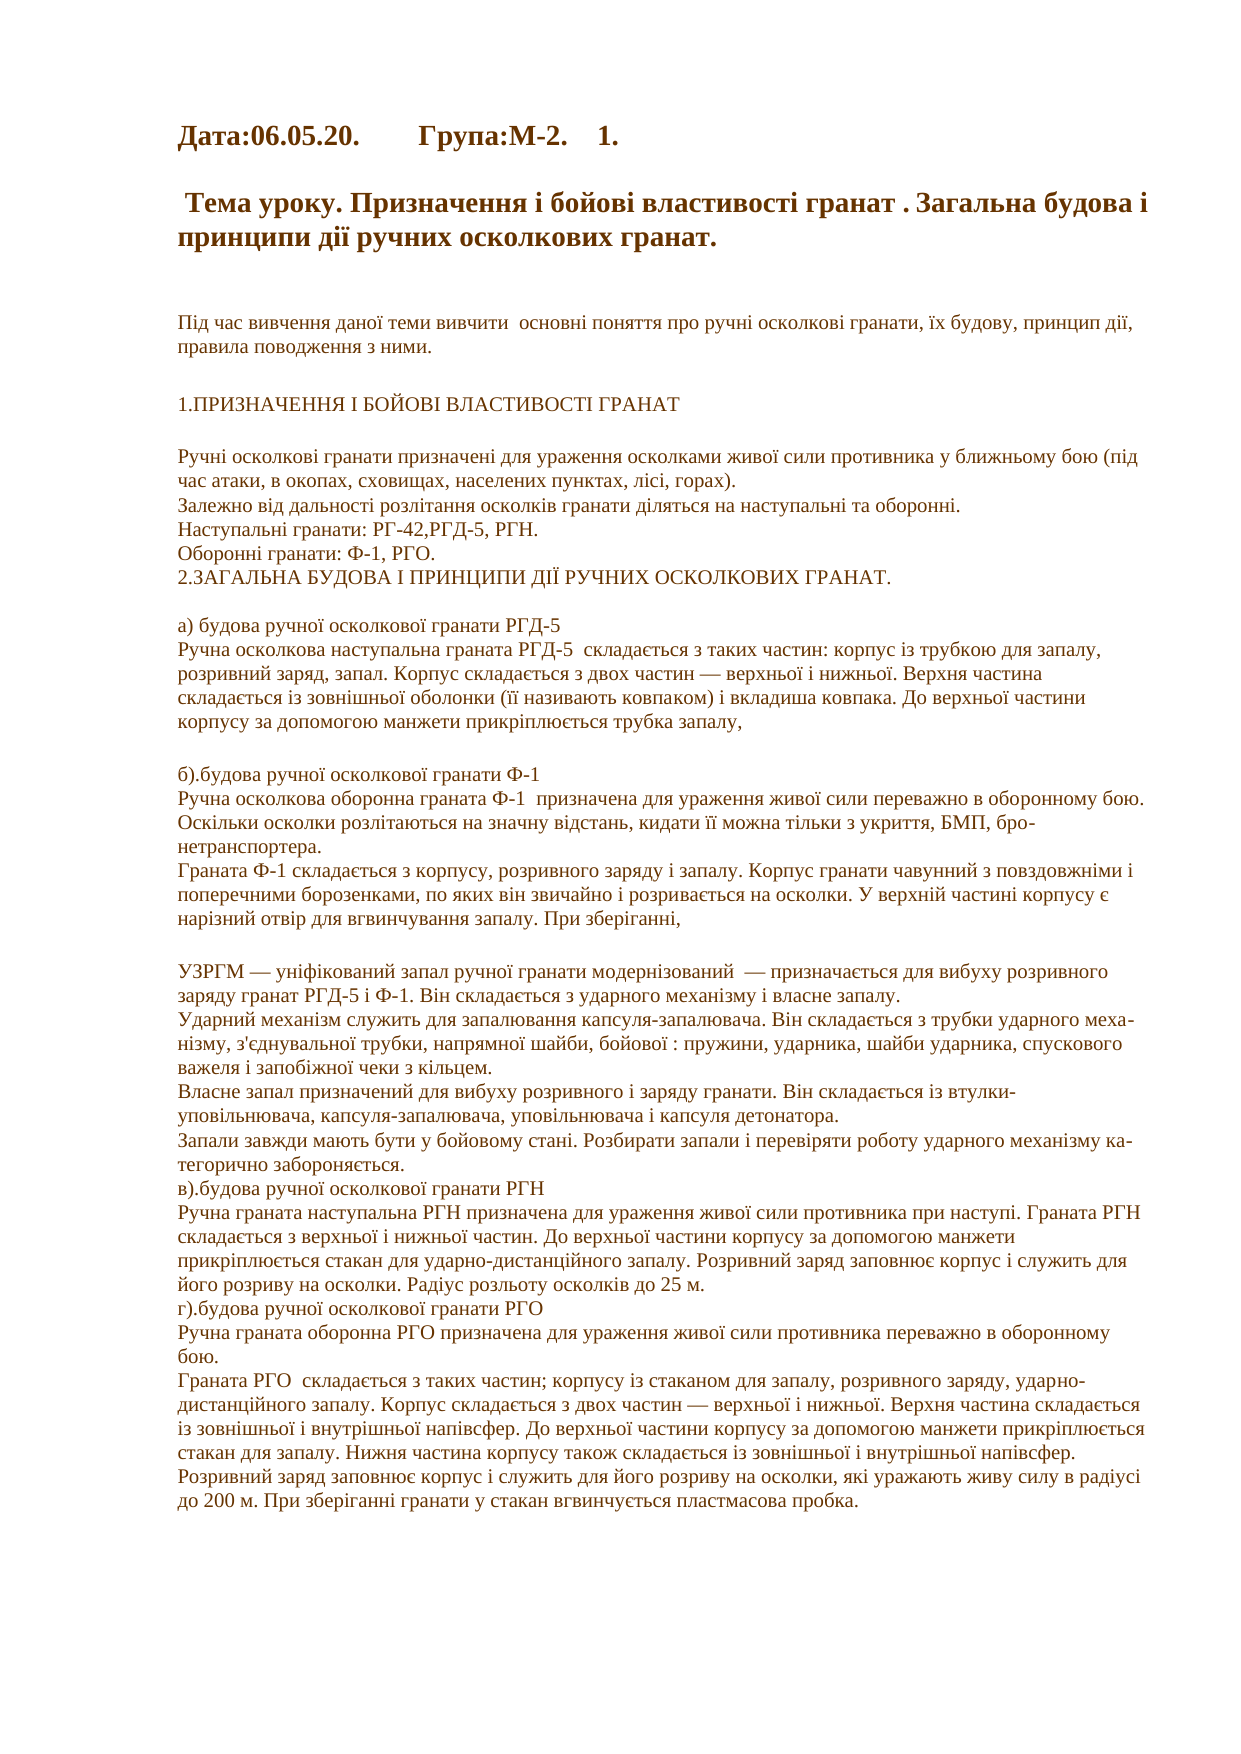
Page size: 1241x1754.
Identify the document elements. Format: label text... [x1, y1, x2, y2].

text Ручна осколкова наступальна граната РГД-5 складається з таких частин: корпус із трубкою для запалу, розривний заряд, запал. Корпус складається з двох частин — верхньої і нижньої. Верхня частина складається із зовнішньої оболонки (її називають ковпаком) і вкладиша ковпака. До верхньої частини корпусу за допомогою манжети прикріплюється трубка запалу, [177, 637, 1152, 733]
text Ударний механізм служить для запалювання капсуля-запалювача. Він складається з трубки ударного механізму, з'єднувальної трубки, напрямної шайби, бойової : пружини, ударника, шайби ударника, спускового важеля і запобіжної чеки з кільцем. [177, 1007, 1152, 1079]
text Запали завжди мають бути у бойовому стані. Розбирати запали і перевіряти роботу ударного механізму категорично забороняється. [177, 1127, 1152, 1176]
text Тема уроку. Призначення і бойові властивості гранат . Загальна будова і принципи дії ручних осколкових гранат. [177, 185, 1152, 252]
text Ручна граната наступальна РГН призначена для ураження живої сили противника при наступі. Граната РГН складається з верхньої і нижньої частин. До верхньої частини корпусу за допомогою манжети прикріплюється стакан для ударно-дистанційного запалу. Розривний заряд заповнює корпус і служить для його розриву на осколки. Радіус розльоту осколків до . [177, 1200, 1152, 1296]
text Залежно від дальності розлітання осколків гранати діляться на наступальні та оборонні. [177, 492, 1152, 517]
text Ручні осколкові гранати призначені для ураження осколками живої сили противника у ближньому бою (під час атаки, в окопах, сховищах, населених пунктах, лісі, горах). [177, 444, 1152, 492]
text 2.ЗАГАЛЬНА БУДОВА І ПРИНЦИПИ ДІЇ РУЧНИХ ОСКОЛКОВИХ ГРАНАТ. [177, 565, 1152, 589]
text Власне запал призначений для вибуху розривного і заряду гранати. Він складається із втулки-уповільнювача, капсуля-запалювача, уповільнювача і капсуля детонатора. [177, 1079, 1152, 1127]
text Наступальні гранати: РГ-42,РГД-5, РГН. [177, 517, 1152, 541]
text б).будова ручної осколкової гранати Ф-1 [177, 762, 1152, 786]
text Ручна граната оборонна РГО призначена для ураження живої сили противника переважно в оборонному бою. [177, 1320, 1152, 1368]
text Під час вивчення даної теми вивчити основні поняття про ручні осколкові гранати, їх будову, принцип дії, правила поводження з ними. [177, 310, 1152, 358]
text г).будова ручної осколкової гранати РГО [177, 1296, 1152, 1320]
text Ручна осколкова оборонна граната Ф-1 призначена для ураження живої сили переважно в оборонному бою. Оскільки осколки розлітаються на значну відстань, кидати її можна тільки з укриття, БМП, бронетранспортера. [177, 786, 1152, 858]
text в).будова ручної осколкової гранати РГН [177, 1176, 1152, 1200]
text Граната Ф-1 складається з корпусу, розривного заряду і запалу. Корпус гранати чавунний з повздовжніми і поперечними борозенками, по яких він звичайно і розривається на осколки. У верхній частині корпусу є нарізний отвір для вгвинчування запалу. При зберіганні, [177, 858, 1152, 930]
text а) будова ручної осколкової гранати РГД-5 [177, 613, 1152, 637]
text УЗРГМ — уніфікований запал ручної гранати модернізований — призначається для вибуху розривного заряду гранат РГД-5 і Ф-1. Він складається з ударного механізму і власне запалу. [177, 959, 1152, 1007]
text Дата:06.05.20. Група:М-2. 1. [177, 118, 1152, 152]
text 1.ПРИЗНАЧЕННЯ І БОЙОВІ ВЛАСТИВОСТІ ГРАНАТ [177, 392, 1152, 416]
text Граната РГО складається з таких частин; корпусу із стаканом для запалу, розривного заряду, ударно-дистанційного запалу. Корпус складається з двох частин — верхньої і нижньої. Верхня частина складається із зовнішньої і внутрішньої напівсфер. До верхньої частини корпусу за допомогою манжети прикріплюється стакан для запалу. Нижня частина корпусу також складається із зовнішньої і внутрішньої напівсфер. Розривний заряд заповнює корпус і служить для його розриву на осколки, які уражають живу силу в радіусі до . При зберіганні гранати у стакан вгвинчується пластмасова пробка. [177, 1368, 1152, 1512]
text Оборонні гранати: Ф-1, РГО. [177, 541, 1152, 565]
